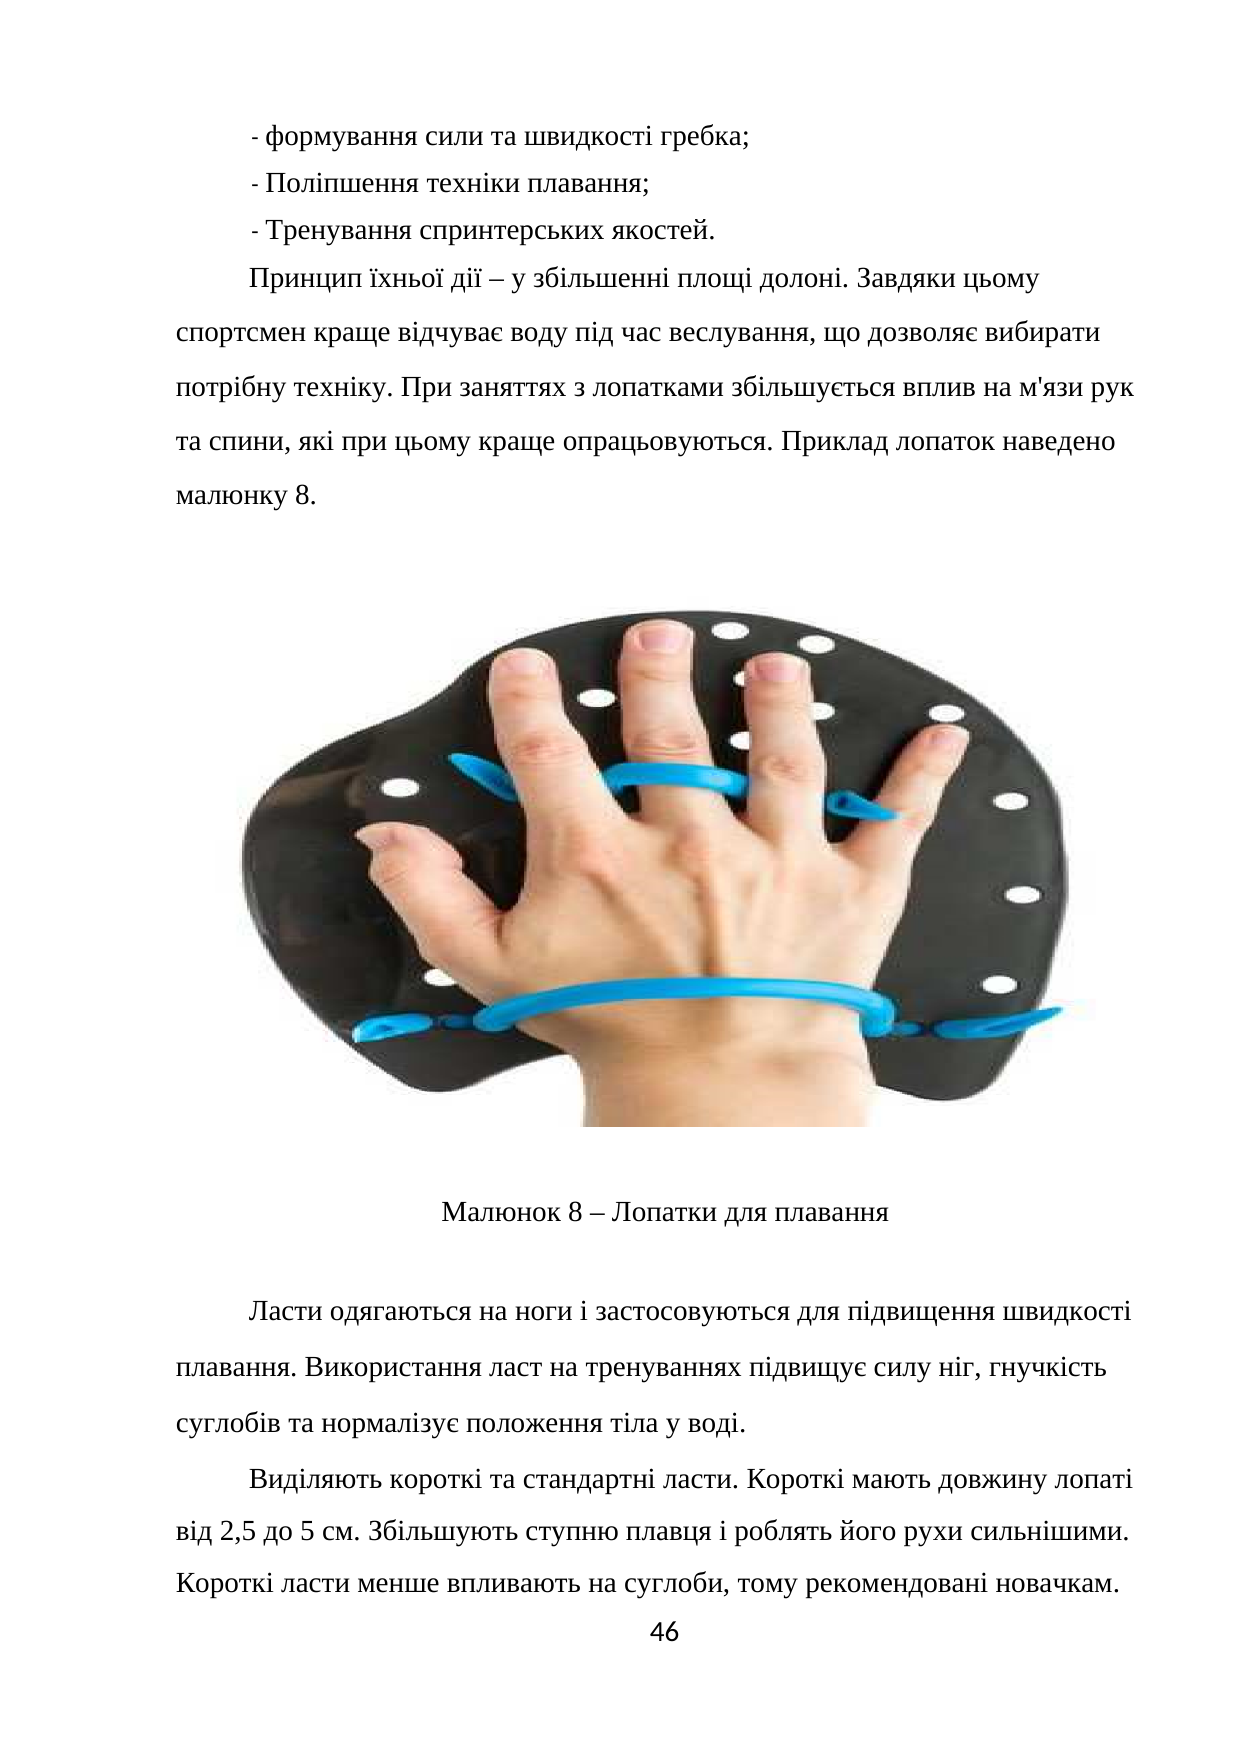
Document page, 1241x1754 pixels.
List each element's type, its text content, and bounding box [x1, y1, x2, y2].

list Тренування спринтерських якостей. [251, 212, 1152, 246]
text Малюнок 8 – Лопатки для плавання [177, 1194, 1153, 1227]
picture [193, 596, 1165, 1127]
list Поліпшення техніки плавання; [251, 165, 1152, 199]
text Принцип їхньої дії – у збільшенні площі долоні. Завдяки цьому спортсмен краще відчуває воду під час веслування, що дозволяє вибирати потрібну техніку. При заняттях з лопатками збільшується вплив на м'язи рук та спини, які при цьому краще опрацьовуються. Приклад лопаток наведено малюнку 8. [176, 260, 1151, 511]
list формування сили та швидкості гребка; [251, 118, 1152, 152]
text Виділяють короткі та стандартні ласти. Короткі мають довжину лопаті від 2,5 до 5 см. Збільшують ступню плавця і роблять його рухи сильнішими. Короткі ласти менше впливають на суглоби, тому рекомендовані новачкам. [176, 1461, 1152, 1599]
text Ласти одягаються на ноги і застосовуються для підвищення швидкості плавання. Використання ласт на тренуваннях підвищує силу ніг, гнучкість суглобів та нормалізує положення тіла у воді. [176, 1293, 1152, 1439]
